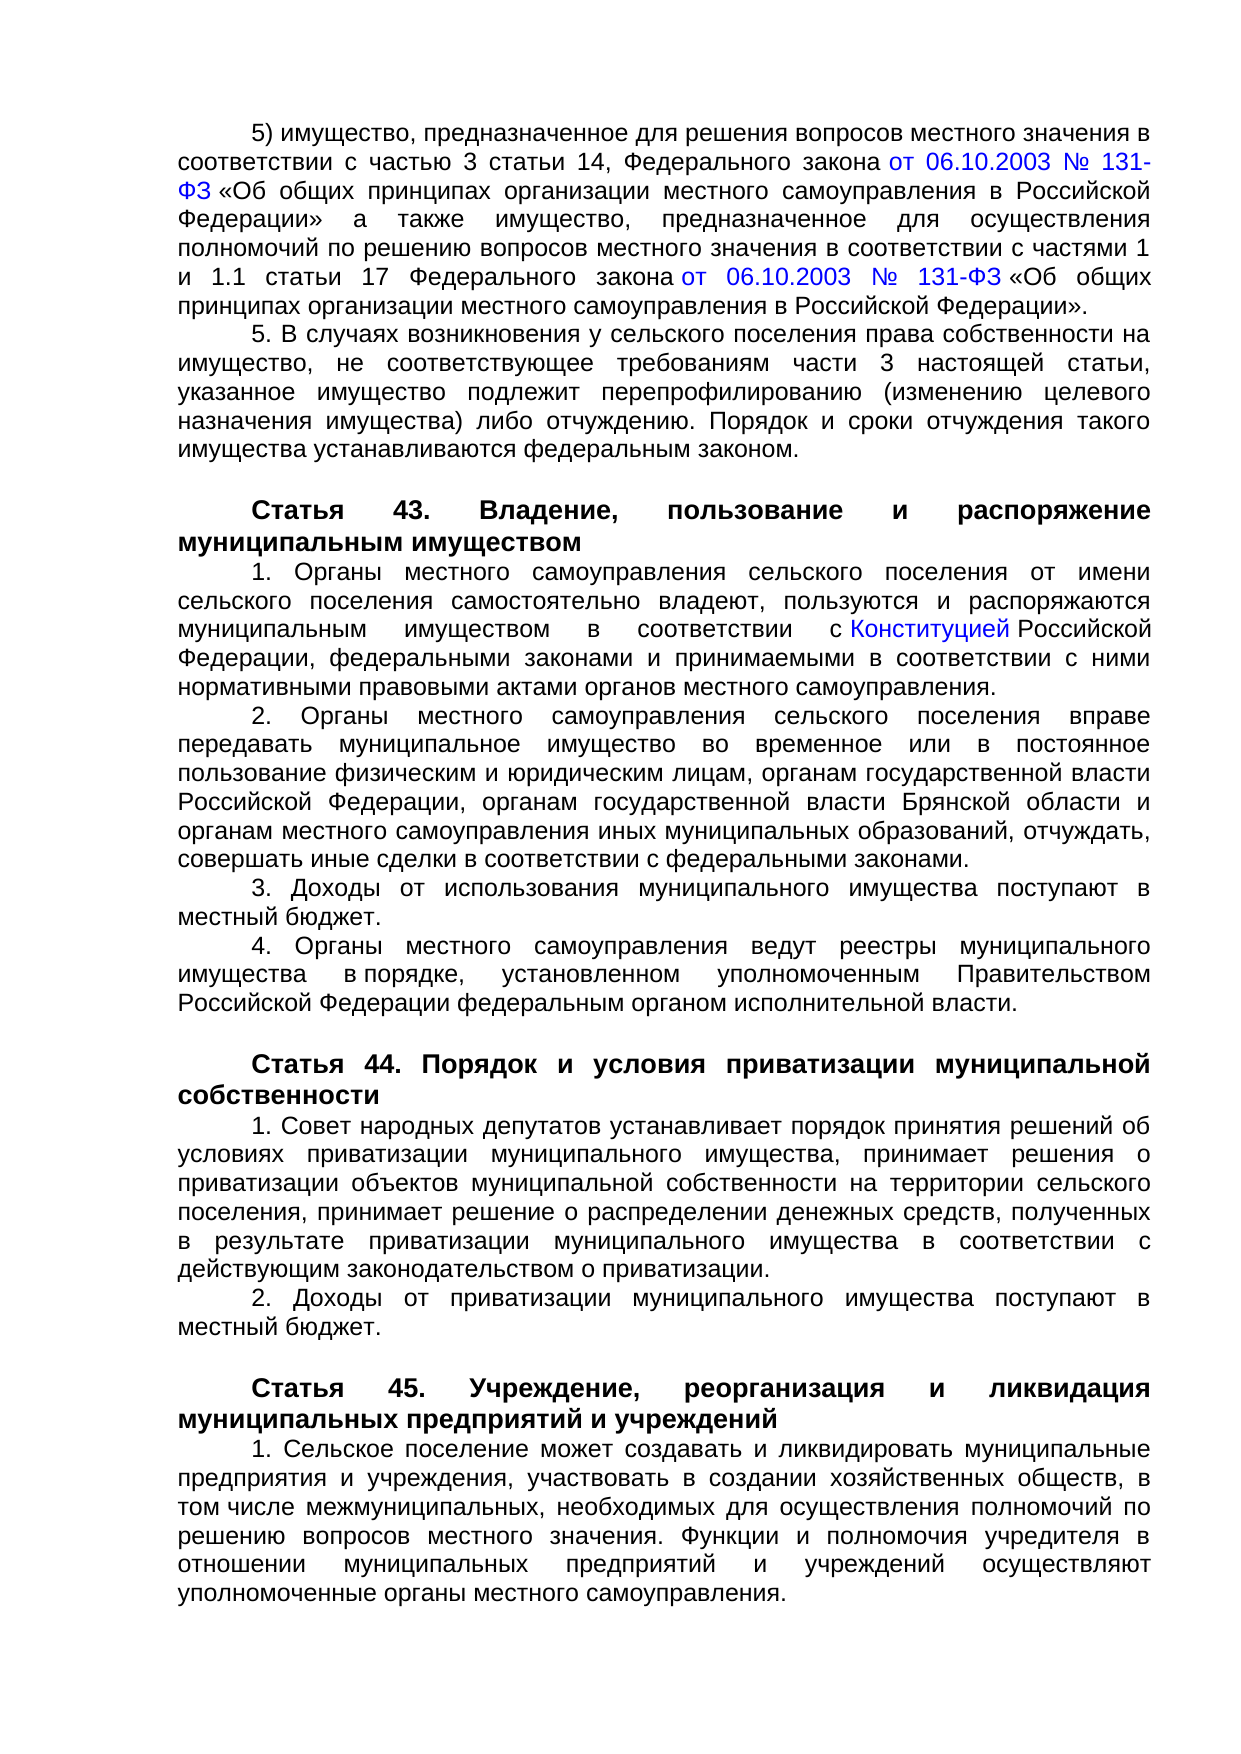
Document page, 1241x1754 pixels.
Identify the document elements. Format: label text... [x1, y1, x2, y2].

text 4. Органы местного самоуправления ведут реестры муниципального имущества в порядке, установленном уполномоченным Правительством Российской Федерации федеральным органом исполнительной власти. [177, 931, 1152, 1017]
text 1. Органы местного самоуправления сельского поселения от имени сельского поселения самостоятельно владеют, пользуются и распоряжаются муниципальным имуществом в соответствии с Конституцией Российской Федерации, федеральными законами и принимаемыми в соответствии с ними нормативными правовыми актами органов местного самоуправления. [177, 557, 1152, 701]
text 5) имущество, предназначенное для решения вопросов местного значения в соответствии с частью 3 статьи 14, Федерального закона от 06.10.2003 № 131-ФЗ «Об общих принципах организации местного самоуправления в Российской Федерации» а также имущество, предназначенное для осуществления полномочий по решению вопросов местного значения в соответствии с частями 1 и 1.1 статьи 17 Федерального закона от 06.10.2003 № 131-ФЗ «Об общих принципах организации местного самоуправления в Российской Федерации». [177, 118, 1152, 319]
text 5. В случаях возникновения у сельского поселения права собственности на имущество, не соответствующее требованиям части 3 настоящей статьи, указанное имущество подлежит перепрофилированию (изменению целевого назначения имущества) либо отчуждению. Порядок и сроки отчуждения такого имущества устанавливаются федеральным законом. [177, 319, 1152, 463]
text 2. Доходы от приватизации муниципального имущества поступают в местный бюджет. [177, 1283, 1152, 1341]
text 1. Совет народных депутатов устанавливает порядок принятия решений об условиях приватизации муниципального имущества, принимает решения о приватизации объектов муниципальной собственности на территории сельского поселения, принимает решение о распределении денежных средств, полученных в результате приватизации муниципального имущества в соответствии с действующим законодательством о приватизации. [177, 1111, 1152, 1283]
text 3. Доходы от использования муниципального имущества поступают в местный бюджет. [177, 873, 1152, 931]
text 1. Сельское поселение может создавать и ликвидировать муниципальные предприятия и учреждения, участвовать в создании хозяйственных обществ, в том числе межмуниципальных, необходимых для осуществления полномочий по решению вопросов местного значения. Функции и полномочия учредителя в отношении муниципальных предприятий и учреждений осуществляют уполномоченные органы местного самоуправления. [177, 1434, 1152, 1607]
text Статья 43. Владение, пользование и распоряжение муниципальным имуществом [177, 494, 1152, 557]
text Статья 45. Учреждение, реорганизация и ликвидация муниципальных предприятий и учреждений [177, 1372, 1152, 1434]
text 2. Органы местного самоуправления сельского поселения вправе передавать муниципальное имущество во временное или в постоянное пользование физическим и юридическим лицам, органам государственной власти Российской Федерации, органам государственной власти Брянской области и органам местного самоуправления иных муниципальных образований, отчуждать, совершать иные сделки в соответствии с федеральными законами. [177, 701, 1152, 873]
text Статья 44. Порядок и условия приватизации муниципальной собственности [177, 1048, 1152, 1111]
